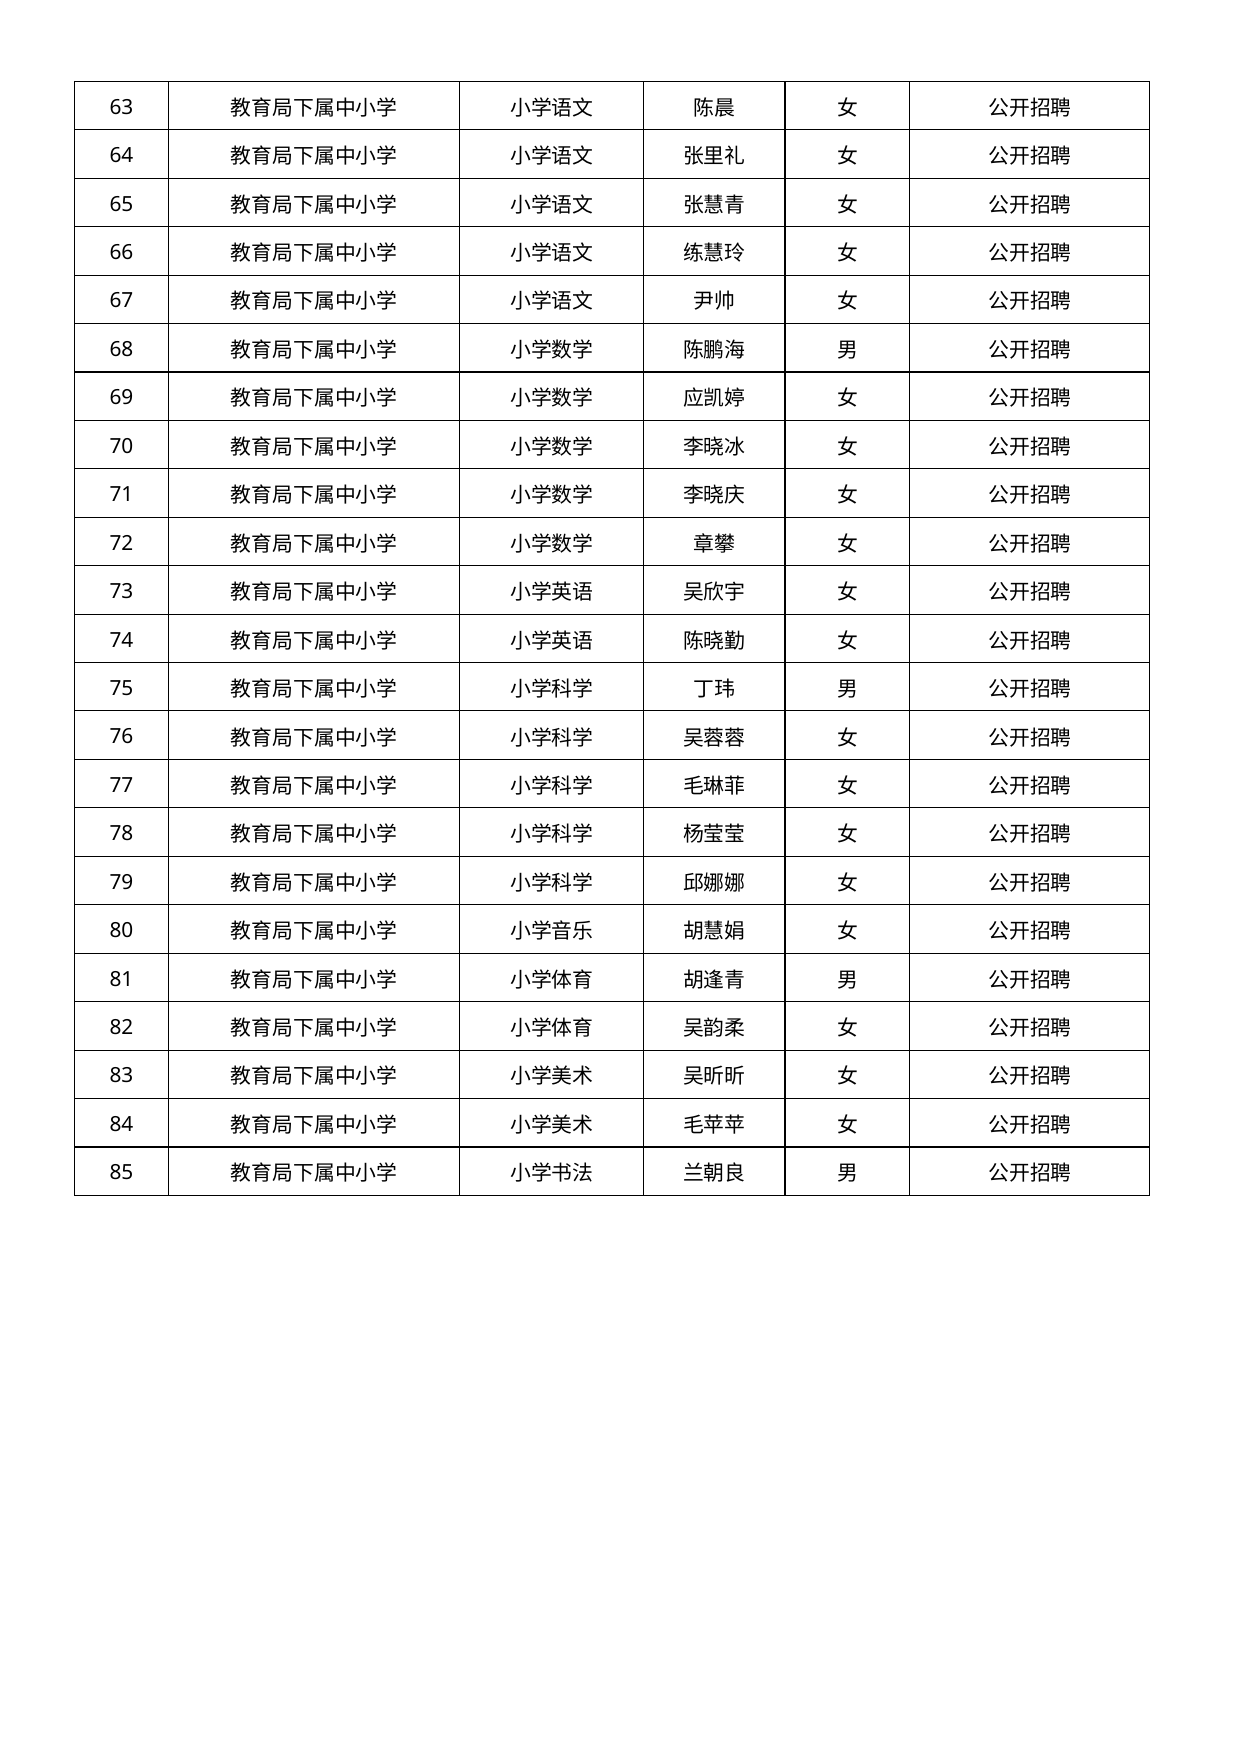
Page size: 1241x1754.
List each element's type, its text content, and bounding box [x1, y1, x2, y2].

table_cell 女 [786, 905, 909, 953]
table_cell 公开招聘 [910, 82, 1149, 129]
table_cell 男 [786, 1148, 909, 1195]
table_cell 公开招聘 [910, 227, 1149, 274]
table_cell 72 [75, 518, 168, 565]
table_cell 教育局下属中小学 [169, 324, 459, 371]
table_cell 女 [786, 760, 909, 807]
table_cell 教育局下属中小学 [169, 954, 459, 1001]
table_cell 84 [75, 1099, 168, 1146]
table_cell 男 [786, 663, 909, 710]
table_cell 小学科学 [460, 808, 643, 856]
table_cell 小学科学 [460, 857, 643, 904]
table_cell 公开招聘 [910, 469, 1149, 517]
table_cell 女 [786, 179, 909, 226]
table_cell 公开招聘 [910, 615, 1149, 662]
table_cell 张慧青 [644, 179, 784, 226]
table_cell 公开招聘 [910, 421, 1149, 468]
table_cell 女 [786, 373, 909, 420]
table_cell 杨莹莹 [644, 808, 784, 856]
table_cell 女 [786, 1002, 909, 1049]
table_cell 公开招聘 [910, 663, 1149, 710]
table_cell 81 [75, 954, 168, 1001]
table_cell 女 [786, 276, 909, 323]
table_cell 女 [786, 615, 909, 662]
table_cell 男 [786, 954, 909, 1001]
table_cell 应凯婷 [644, 373, 784, 420]
table_cell 小学美术 [460, 1099, 643, 1146]
table_cell 小学数学 [460, 421, 643, 468]
table_cell 毛苹苹 [644, 1099, 784, 1146]
table_cell 教育局下属中小学 [169, 421, 459, 468]
table_cell 公开招聘 [910, 130, 1149, 178]
table_cell 公开招聘 [910, 954, 1149, 1001]
table_cell 教育局下属中小学 [169, 469, 459, 517]
table_cell 教育局下属中小学 [169, 1051, 459, 1098]
table_cell 73 [75, 566, 168, 613]
table_cell 公开招聘 [910, 1051, 1149, 1098]
table_cell 公开招聘 [910, 857, 1149, 904]
table_cell 小学语文 [460, 227, 643, 274]
table_cell 胡慧娟 [644, 905, 784, 953]
table_cell 教育局下属中小学 [169, 905, 459, 953]
table_cell 兰朝良 [644, 1148, 784, 1195]
table_cell 教育局下属中小学 [169, 760, 459, 807]
table_cell 吴欣宇 [644, 566, 784, 613]
table_cell 公开招聘 [910, 276, 1149, 323]
table_cell 李晓庆 [644, 469, 784, 517]
table_cell 小学语文 [460, 130, 643, 178]
table_cell 67 [75, 276, 168, 323]
table_cell 小学科学 [460, 760, 643, 807]
table_cell 小学数学 [460, 518, 643, 565]
table_cell 公开招聘 [910, 1002, 1149, 1049]
table_cell 教育局下属中小学 [169, 1002, 459, 1049]
table_cell 女 [786, 130, 909, 178]
table_cell 小学语文 [460, 82, 643, 129]
table_cell 教育局下属中小学 [169, 615, 459, 662]
table_cell 小学体育 [460, 954, 643, 1001]
table_cell 小学体育 [460, 1002, 643, 1049]
table_cell 78 [75, 808, 168, 856]
table_cell 张里礼 [644, 130, 784, 178]
table_cell 小学音乐 [460, 905, 643, 953]
table_cell 胡逢青 [644, 954, 784, 1001]
table_cell 公开招聘 [910, 518, 1149, 565]
table_cell 教育局下属中小学 [169, 566, 459, 613]
table_cell 女 [786, 421, 909, 468]
table_cell 80 [75, 905, 168, 953]
table_cell 公开招聘 [910, 324, 1149, 371]
table_cell 75 [75, 663, 168, 710]
table_cell 71 [75, 469, 168, 517]
table_cell 70 [75, 421, 168, 468]
table_cell 公开招聘 [910, 1099, 1149, 1146]
table_cell 76 [75, 711, 168, 759]
table_cell 女 [786, 1099, 909, 1146]
table_cell 85 [75, 1148, 168, 1195]
table_cell 教育局下属中小学 [169, 179, 459, 226]
table_cell 69 [75, 373, 168, 420]
table_cell 68 [75, 324, 168, 371]
table_cell 女 [786, 518, 909, 565]
table_cell 小学英语 [460, 615, 643, 662]
table_cell 小学语文 [460, 179, 643, 226]
table_cell 公开招聘 [910, 905, 1149, 953]
table_cell 邱娜娜 [644, 857, 784, 904]
table_cell 66 [75, 227, 168, 274]
table_cell 公开招聘 [910, 711, 1149, 759]
table_cell 吴蓉蓉 [644, 711, 784, 759]
table_cell 小学科学 [460, 711, 643, 759]
table_cell 教育局下属中小学 [169, 1148, 459, 1195]
table_cell 练慧玲 [644, 227, 784, 274]
table_cell 63 [75, 82, 168, 129]
table_cell 女 [786, 566, 909, 613]
table_cell 教育局下属中小学 [169, 663, 459, 710]
table_cell 77 [75, 760, 168, 807]
table_cell 82 [75, 1002, 168, 1049]
table_cell 公开招聘 [910, 808, 1149, 856]
table_cell 尹帅 [644, 276, 784, 323]
table_cell 陈晨 [644, 82, 784, 129]
table_cell 公开招聘 [910, 566, 1149, 613]
table_cell 公开招聘 [910, 179, 1149, 226]
table_cell 公开招聘 [910, 760, 1149, 807]
table_cell 小学科学 [460, 663, 643, 710]
table_cell 教育局下属中小学 [169, 82, 459, 129]
table_cell 女 [786, 469, 909, 517]
table_cell 小学语文 [460, 276, 643, 323]
table_cell 李晓冰 [644, 421, 784, 468]
table_cell 小学数学 [460, 469, 643, 517]
table_cell 丁玮 [644, 663, 784, 710]
table_cell 小学美术 [460, 1051, 643, 1098]
table_cell 女 [786, 857, 909, 904]
table_cell 小学书法 [460, 1148, 643, 1195]
table_cell 教育局下属中小学 [169, 373, 459, 420]
table_cell 吴韵柔 [644, 1002, 784, 1049]
table_cell 教育局下属中小学 [169, 518, 459, 565]
table_cell 男 [786, 324, 909, 371]
table_cell 教育局下属中小学 [169, 808, 459, 856]
table_cell 教育局下属中小学 [169, 130, 459, 178]
table_cell 吴昕昕 [644, 1051, 784, 1098]
table_cell 公开招聘 [910, 1148, 1149, 1195]
table_cell 79 [75, 857, 168, 904]
table_cell 教育局下属中小学 [169, 711, 459, 759]
table_cell 小学数学 [460, 324, 643, 371]
table_cell 65 [75, 179, 168, 226]
table_cell 74 [75, 615, 168, 662]
table_cell 章攀 [644, 518, 784, 565]
table_cell 小学英语 [460, 566, 643, 613]
table_cell 女 [786, 1051, 909, 1098]
table_cell 教育局下属中小学 [169, 276, 459, 323]
table_cell 教育局下属中小学 [169, 1099, 459, 1146]
table_cell 教育局下属中小学 [169, 227, 459, 274]
table_cell 女 [786, 227, 909, 274]
table_cell 陈鹏海 [644, 324, 784, 371]
table_cell 64 [75, 130, 168, 178]
table_cell 毛琳菲 [644, 760, 784, 807]
table_cell 女 [786, 808, 909, 856]
table_cell 83 [75, 1051, 168, 1098]
table_cell 公开招聘 [910, 373, 1149, 420]
table_cell 女 [786, 711, 909, 759]
table_cell 小学数学 [460, 373, 643, 420]
table_cell 陈晓勤 [644, 615, 784, 662]
table_cell 女 [786, 82, 909, 129]
table_cell 教育局下属中小学 [169, 857, 459, 904]
